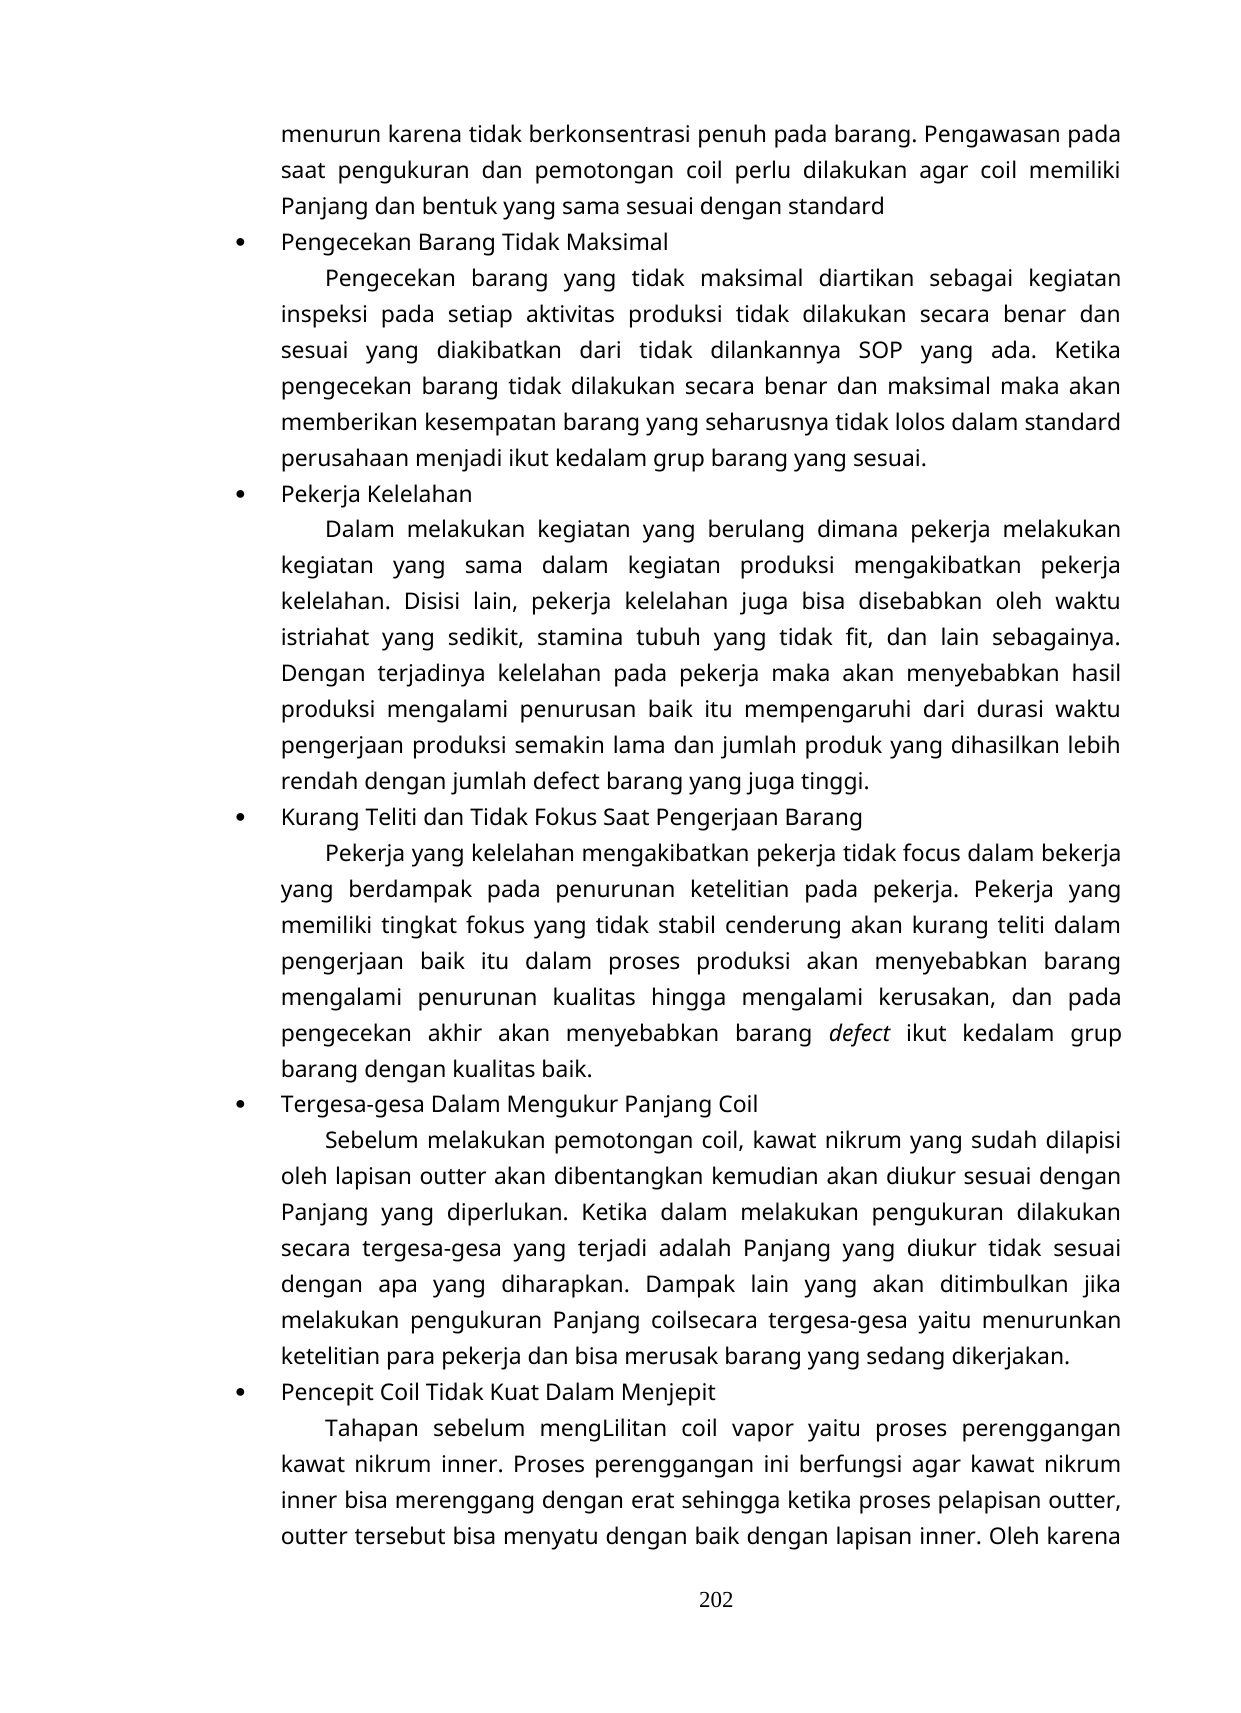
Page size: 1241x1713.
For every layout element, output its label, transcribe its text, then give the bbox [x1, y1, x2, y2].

list Sebelum melakukan pemotongan coil, kawat nikrum yang sudah dilapisi oleh lapisan outter akan dibentangkan kemudian akan diukur sesuai dengan Panjang yang diperlukan. Ketika dalam melakukan pengukuran dilakukan secara tergesa-gesa yang terjadi adalah Panjang yang diukur tidak sesuai dengan apa yang diharapkan. Dampak lain yang akan ditimbulkan jika melakukan pengukuran Panjang coilsecara tergesa-gesa yaitu menurunkan ketelitian para pekerja dan bisa merusak barang yang sedang dikerjakan. [281, 1124, 1122, 1371]
list Pekerja yang kelelahan mengakibatkan pekerja tidak focus dalam bekerja yang berdampak pada penurunan ketelitian pada pekerja. Pekerja yang memiliki tingkat fokus yang tidak stabil cenderung akan kurang teliti dalam pengerjaan baik itu dalam proses produksi akan menyebabkan barang mengalami penurunan kualitas hingga mengalami kerusakan, dan pada pengecekan akhir akan menyebabkan barang defect ikut kedalam grup barang dengan kualitas baik. [281, 837, 1122, 1084]
list Tergesa-gesa Dalam Mengukur Panjang Coil [236, 1088, 1122, 1120]
list Pengecekan barang yang tidak maksimal diartikan sebagai kegiatan inspeksi pada setiap aktivitas produksi tidak dilakukan secara benar dan sesuai yang diakibatkan dari tidak dilankannya SOP yang ada. Ketika pengecekan barang tidak dilakukan secara benar dan maksimal maka akan memberikan kesempatan barang yang seharusnya tidak lolos dalam standard perusahaan menjadi ikut kedalam grup barang yang sesuai. [281, 262, 1122, 473]
list Pencepit Coil Tidak Kuat Dalam Menjepit [236, 1376, 1122, 1407]
list Dalam melakukan kegiatan yang berulang dimana pekerja melakukan kegiatan yang sama dalam kegiatan produksi mengakibatkan pekerja kelelahan. Disisi lain, pekerja kelelahan juga bisa disebabkan oleh waktu istriahat yang sedikit, stamina tubuh yang tidak fit, dan lain sebagainya. Dengan terjadinya kelelahan pada pekerja maka akan menyebabkan hasil produksi mengalami penurusan baik itu mempengaruhi dari durasi waktu pengerjaan produksi semakin lama dan jumlah produk yang dihasilkan lebih rendah dengan jumlah defect barang yang juga tinggi. [281, 513, 1122, 796]
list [281, 1412, 1122, 1551]
list Kurang Teliti dan Tidak Fokus Saat Pengerjaan Barang [236, 801, 1122, 832]
list Pekerja Kelelahan [236, 477, 1122, 509]
list Pengecekan Barang Tidak Maksimal [236, 226, 1122, 257]
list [281, 118, 1122, 221]
